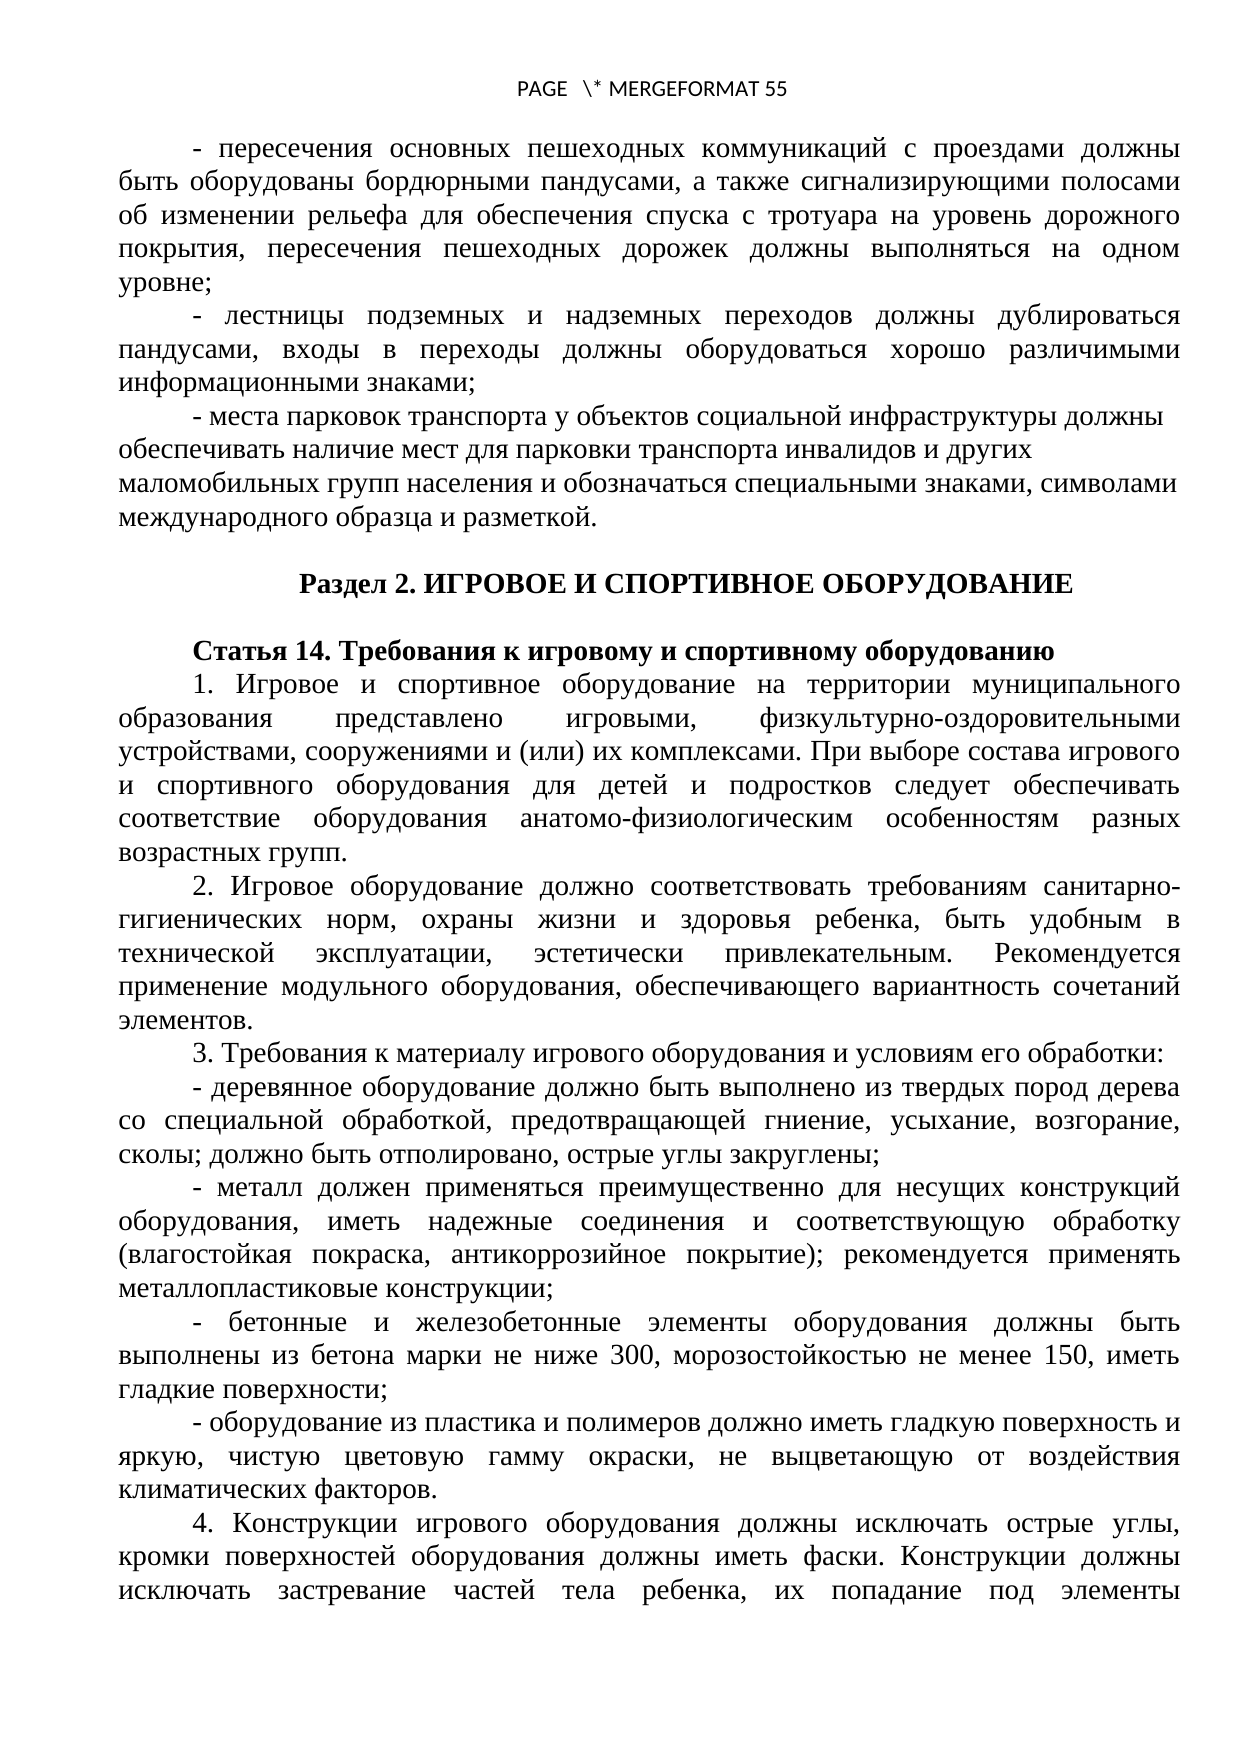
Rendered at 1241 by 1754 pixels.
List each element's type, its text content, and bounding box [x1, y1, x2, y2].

text - бетонные и железобетонные элементы оборудования должны быть выполнены из бетона марки не ниже 300, морозостойкостью не менее 150, иметь гладкие поверхности; [118, 1304, 1181, 1404]
text Раздел 2. ИГРОВОЕ И СПОРТИВНОЕ ОБОРУДОВАНИЕ [118, 566, 1181, 599]
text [118, 1505, 1181, 1606]
text - лестницы подземных и надземных переходов должны дублироваться пандусами, входы в переходы должны оборудоваться хорошо различимыми информационными знаками; [118, 297, 1181, 398]
text - деревянное оборудование должно быть выполнено из твердых пород дерева со специальной обработкой, предотвращающей гниение, усыхание, возгорание, сколы; должно быть отполировано, острые углы закруглены; [118, 1069, 1181, 1169]
text - металл должен применяться преимущественно для несущих конструкций оборудования, иметь надежные соединения и соответствующую обработку (влагостойкая покраска, антикоррозийное покрытие); рекомендуется применять металлопластиковые конструкции; [118, 1169, 1181, 1304]
text 3. Требования к материалу игрового оборудования и условиям его обработки: [118, 1035, 1181, 1069]
text 2. Игровое оборудование должно соответствовать требованиям санитарно-гигиенических норм, охраны жизни и здоровья ребенка, быть удобным в технической эксплуатации, эстетически привлекательным. Рекомендуется применение модульного оборудования, обеспечивающего вариантность сочетаний элементов. [118, 868, 1181, 1035]
text Статья 14. Требования к игровому и спортивному оборудованию [118, 633, 1181, 666]
text - оборудование из пластика и полимеров должно иметь гладкую поверхность и яркую, чистую цветовую гамму окраски, не выцветающую от воздействия климатических факторов. [118, 1404, 1181, 1505]
text 1. Игровое и спортивное оборудование на территории муниципального образования представлено игровыми, физкультурно-оздоровительными устройствами, сооружениями и (или) их комплексами. При выборе состава игрового и спортивного оборудования для детей и подростков следует обеспечивать соответствие оборудования анатомо-физиологическим особенностям разных возрастных групп. [118, 666, 1181, 868]
text - пересечения основных пешеходных коммуникаций с проездами должны быть оборудованы бордюрными пандусами, а также сигнализирующими полосами об изменении рельефа для обеспечения спуска с тротуара на уровень дорожного покрытия, пересечения пешеходных дорожек должны выполняться на одном уровне; [118, 130, 1181, 297]
text - места парковок транспорта у объектов социальной инфраструктуры должны обеспечивать наличие мест для парковки транспорта инвалидов и других маломобильных групп населения и обозначаться специальными знаками, символами международного образца и разметкой. [118, 398, 1181, 532]
